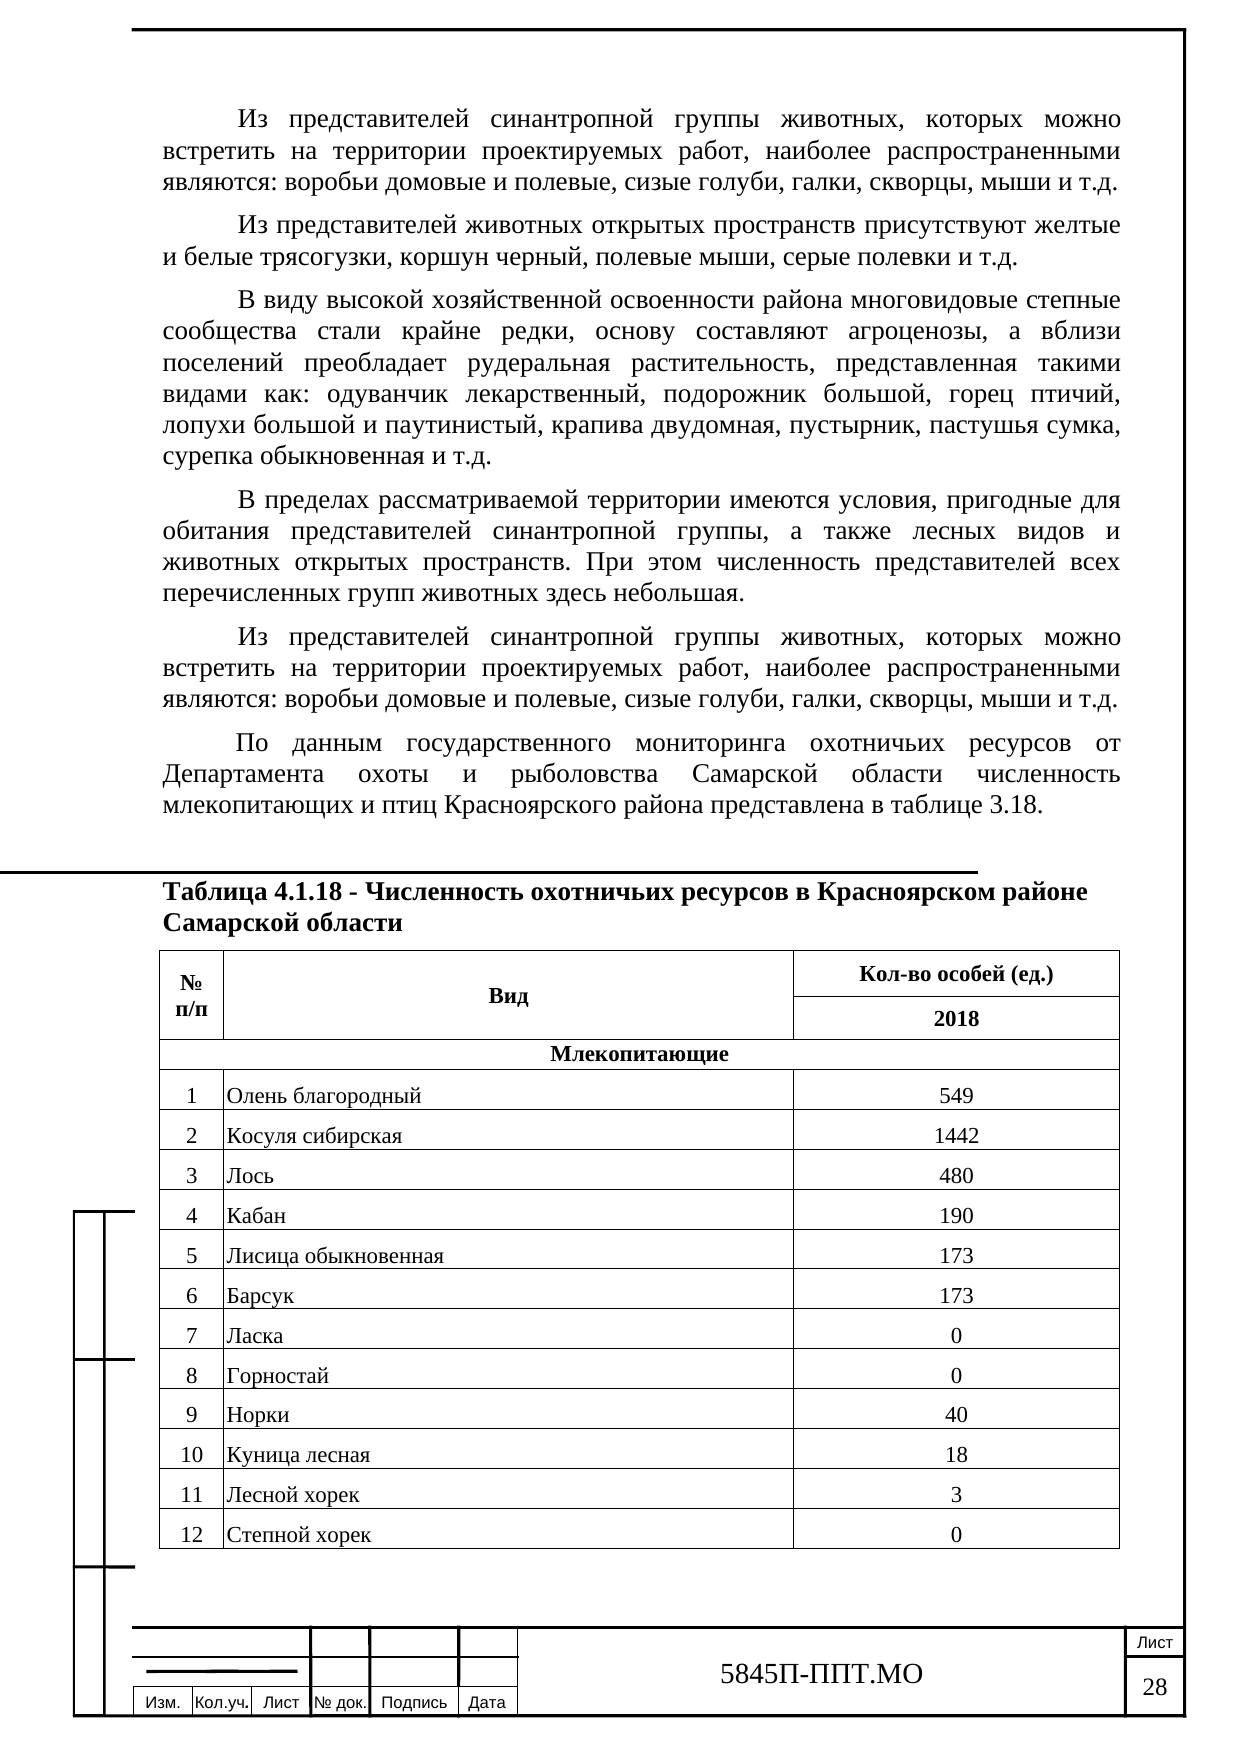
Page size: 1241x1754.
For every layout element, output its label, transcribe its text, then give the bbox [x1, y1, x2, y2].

table_cell 1442 [794, 1110, 1119, 1149]
text Из представителей синантропной группы животных, которых можно встретить на территории проектируемых работ, наиболее распространенными являются: воробьи домовые и полевые, сизые голуби, галки, скворцы, мыши и т.д. [162, 620, 1122, 713]
table_cell 8 [160, 1349, 223, 1388]
table_cell Барсук [224, 1269, 793, 1308]
table_cell Лисица обыкновенная [224, 1230, 793, 1268]
table_cell 40 [794, 1389, 1119, 1428]
table_cell 0 [794, 1349, 1119, 1388]
table_cell 190 [794, 1190, 1119, 1228]
table_cell 5 [160, 1230, 223, 1268]
table_cell 0 [794, 1509, 1119, 1548]
table_cell Горностай [224, 1349, 793, 1388]
table_cell Степной хорек [224, 1509, 793, 1548]
table_cell 173 [794, 1230, 1119, 1268]
table_header № п/п [160, 951, 223, 1039]
table_cell Косуля сибирская [224, 1110, 793, 1149]
table_cell Норки [224, 1389, 793, 1428]
table_cell 1 [160, 1070, 223, 1109]
table_cell 173 [794, 1269, 1119, 1308]
table_cell Лесной хорек [224, 1469, 793, 1508]
table_cell 4 [160, 1190, 223, 1228]
text Из представителей животных открытых пространств присутствуют желтые и белые трясогузки, коршун черный, полевые мыши, серые полевки и т.д. [162, 208, 1122, 271]
table_cell 11 [160, 1469, 223, 1508]
table_header Вид [224, 951, 793, 1039]
table_cell 7 [160, 1309, 223, 1348]
table_cell 3 [794, 1469, 1119, 1508]
table_cell 10 [160, 1429, 223, 1468]
table_cell 2018 [794, 997, 1119, 1039]
table_cell Лось [224, 1150, 793, 1188]
table_cell Олень благородный [224, 1070, 793, 1109]
table_cell Кабан [224, 1190, 793, 1228]
table_cell 9 [160, 1389, 223, 1428]
text По данным государственного мониторинга охотничьих ресурсов от Департамента охоты и рыболовства Самарской области численность млекопитающих и птиц Красноярского района представлена в таблице 3.18. [162, 726, 1122, 819]
table_cell 2 [160, 1110, 223, 1149]
text Из представителей синантропной группы животных, которых можно встретить на территории проектируемых работ, наиболее распространенными являются: воробьи домовые и полевые, сизые голуби, галки, скворцы, мыши и т.д. [162, 103, 1122, 196]
table_cell 0 [794, 1309, 1119, 1348]
table_cell 3 [160, 1150, 223, 1188]
table_cell 6 [160, 1269, 223, 1308]
table_cell 12 [160, 1509, 223, 1548]
table_cell Куница лесная [224, 1429, 793, 1468]
text Таблица 4.1.18 - Численность охотничьих ресурсов в Красноярском районе Самарской области [162, 875, 1122, 938]
text В виду высокой хозяйственной освоенности района многовидовые степные сообщества стали крайне редки, основу составляют агроценозы, а вблизи поселений преобладает рудеральная растительность, представленная такими видами как: одуванчик лекарственный, подорожник большой, горец птичий, лопухи большой и паутинистый, крапива двудомная, пустырник, пастушья сумка, сурепка обыкновенная и т.д. [162, 283, 1122, 470]
text В пределах рассматриваемой территории имеются условия, пригодные для обитания представителей синантропной группы, а также лесных видов и животных открытых пространств. При этом численность представителей всех перечисленных групп животных здесь небольшая. [162, 483, 1122, 607]
table_cell 480 [794, 1150, 1119, 1188]
table_cell 18 [794, 1429, 1119, 1468]
table_cell Ласка [224, 1309, 793, 1348]
table_cell 549 [794, 1070, 1119, 1109]
table_cell Млекопитающие [160, 1040, 1119, 1069]
table_header Кол-во особей (ед.) [794, 951, 1119, 996]
